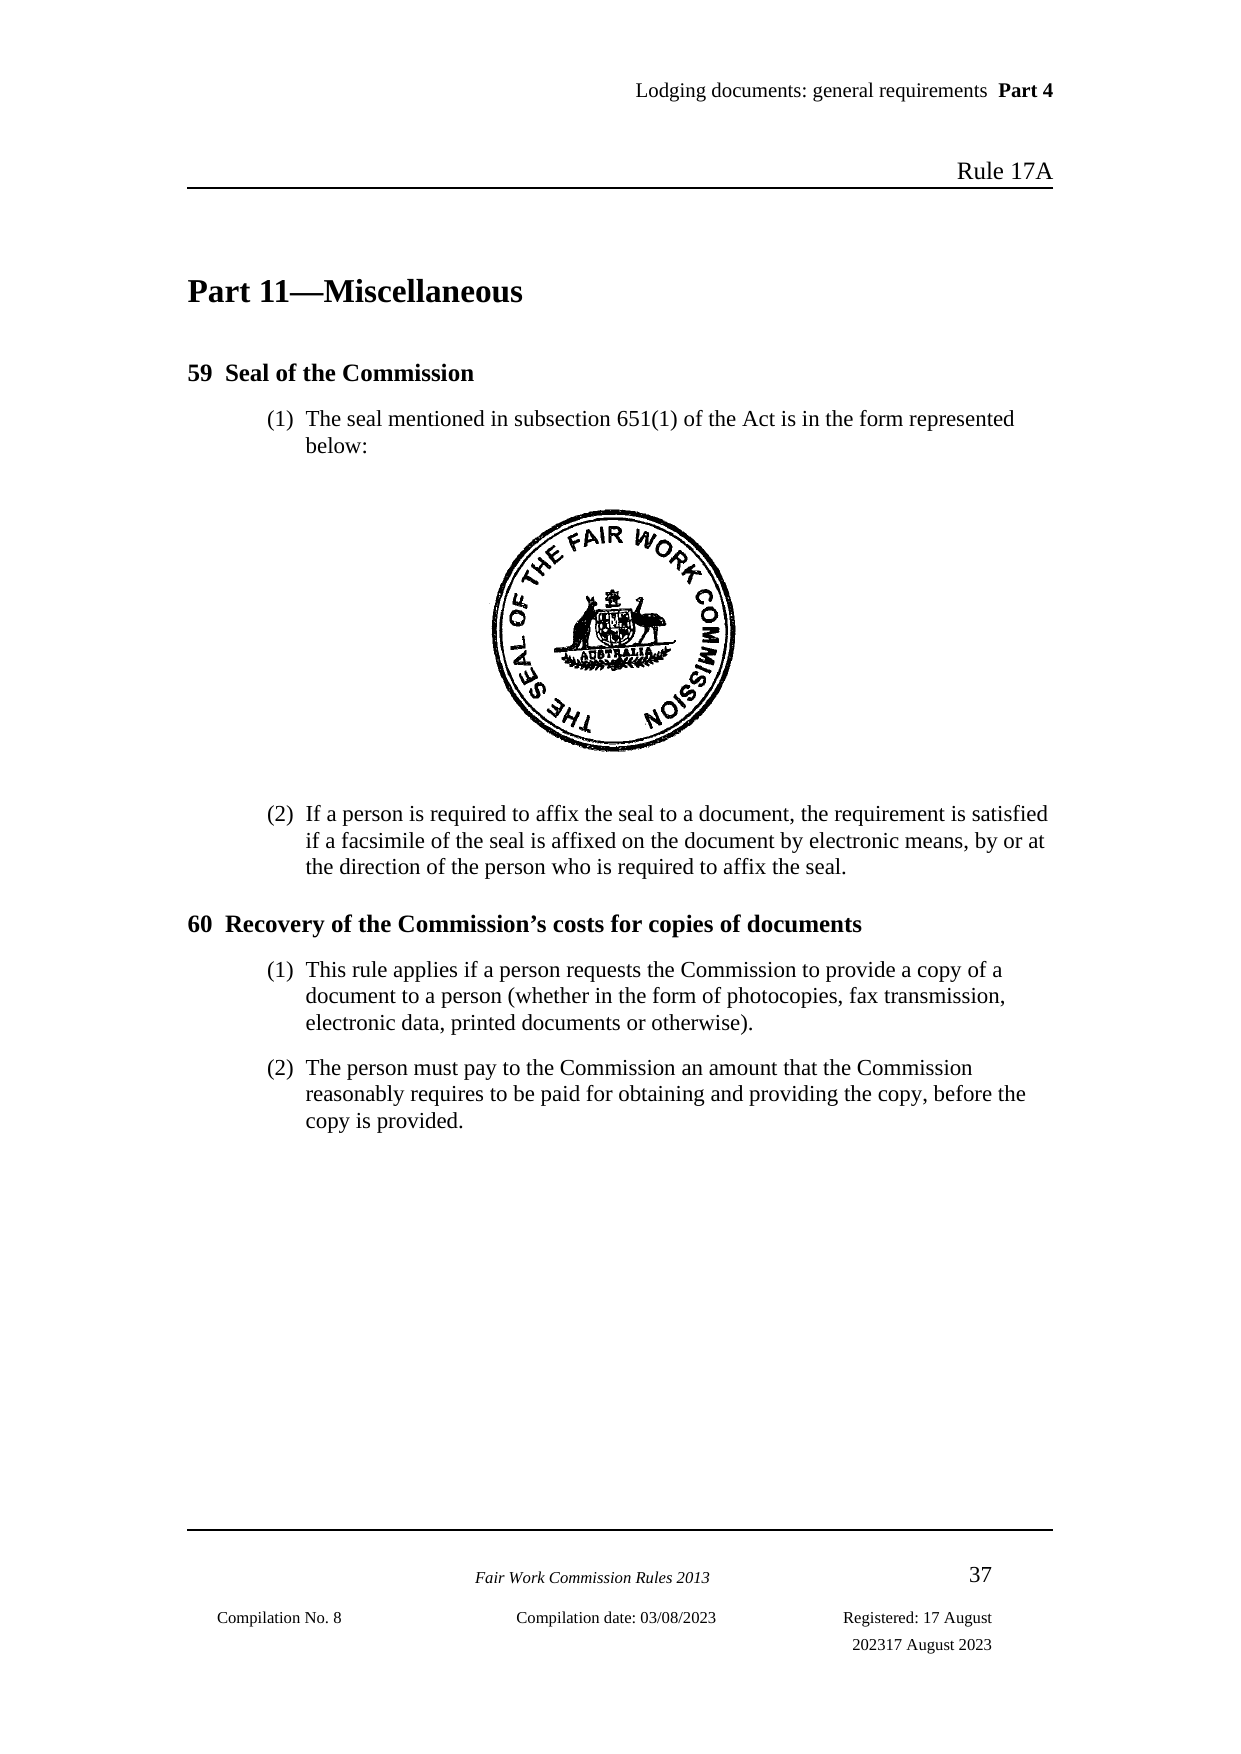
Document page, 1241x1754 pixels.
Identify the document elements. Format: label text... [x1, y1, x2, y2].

text (2) The person must pay to the Commission an amount that the Commission reasonably requires to be paid for obtaining and providing the copy, before the copy is provided. [187, 1054, 1053, 1133]
text (1) The seal mentioned in subsection 651(1) of the Act is in the form represented below: [187, 406, 1053, 458]
text Part 11—Miscellaneous [187, 271, 1053, 310]
text (1) This rule applies if a person requests the Commission to provide a copy of a document to a person (whether in the form of photocopies, fax transmission, electronic data, printed documents or otherwise). [187, 956, 1053, 1035]
text 59 Seal of the Commission [187, 358, 1053, 387]
text 60 Recovery of the Commission’s costs for copies of documents [187, 909, 1053, 937]
text (2) If a person is required to affix the seal to a document, the requirement is satisfied if a facsimile of the seal is affixed on the document by electronic means, by or at the direction of the person who is required to affix the seal. [187, 800, 1053, 879]
